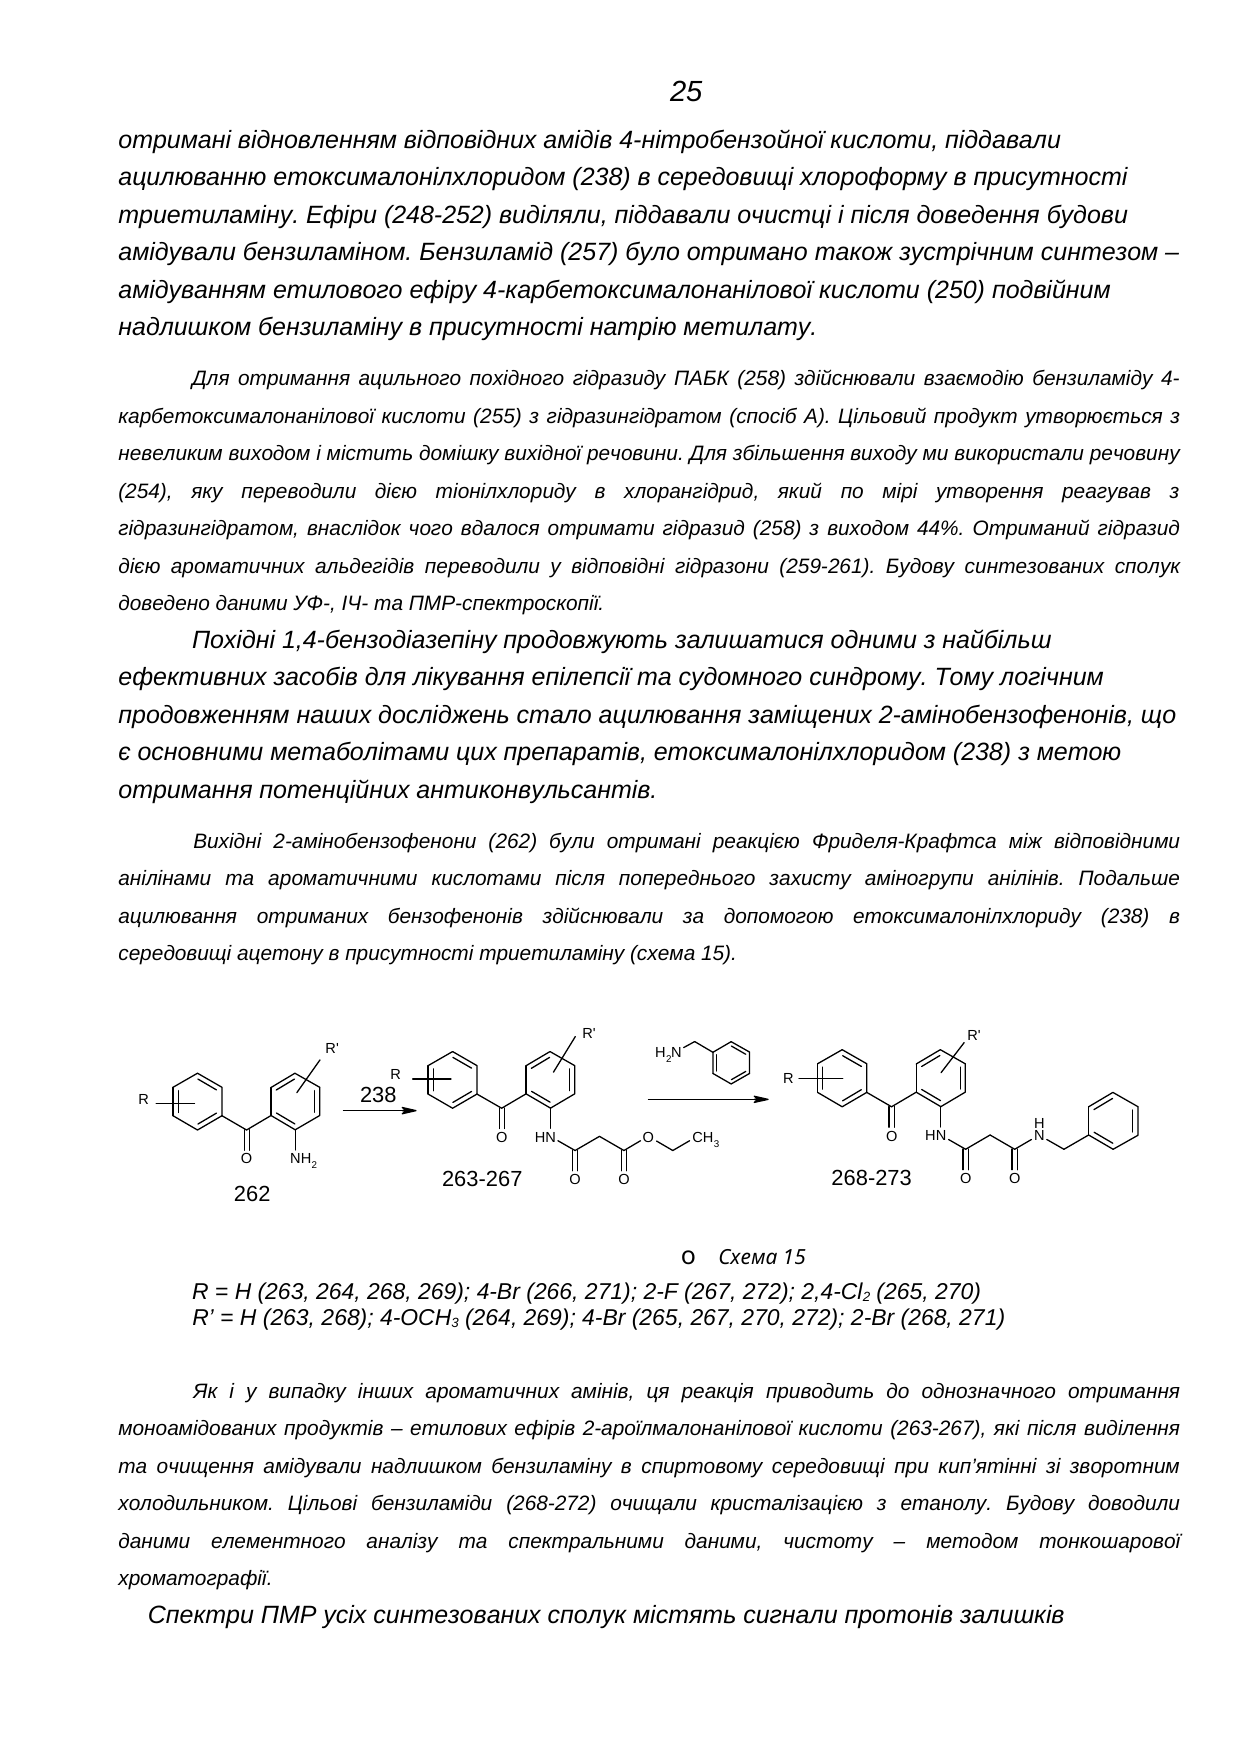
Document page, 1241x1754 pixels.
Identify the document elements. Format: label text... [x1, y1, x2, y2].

subtitle Схема 15 [681, 993, 1181, 1272]
text Похідні 1,4-бензодіазепіну продовжують залишатися одними з найбільш ефективних засобів для лікування епілепсії та судомного синдрому. Тому логічним продовженням наших досліджень стало ацилювання заміщених 2-амінобензофенонів, що є основними метаболітами цих препаратів, етоксималонілхлоридом (238) з метою отримання потенційних антиконвульсантів. [118, 618, 1181, 806]
text Як і у випадку інших ароматичних амінів, ця реакція приводить до однозначного отримання моноамідованих продуктів – етилових ефірів 2-ароїлмалонанілової кислоти (263-267), які після виділення та очищення амідували надлишком бензиламіну в спиртовому середовищі при кип’ятінні зі зворотним холодильником. Цільові бензиламіди (268-272) очищали кристалізацією з етанолу. Будову доводили даними елементного аналізу та спектральними даними, чистоту – методом тонкошарової хроматографії. [118, 1368, 1181, 1593]
text R’ = H (263, 268); 4-OCH3 (264, 269); 4-Br (265, 267, 270, 272); 2-Br (268, 271) [118, 1304, 1181, 1331]
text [148, 1593, 1181, 1631]
text Вихідні 2-амінобензофенони (262) були отримані реакцією Фриделя-Крафтса між відповідними анілінами та ароматичними кислотами після попереднього захисту аміногрупи анілінів. Подальше ацилювання отриманих бензофенонів здійснювали за допомогою етоксималонілхлориду (238) в середовищі ацетону в присутності триетиламіну (схема 15). [118, 818, 1181, 968]
text R = H (263, 264, 268, 269); 4-Br (266, 271); 2-F (267, 272); 2,4-Cl2 (265, 270) [118, 1278, 1181, 1304]
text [118, 118, 1181, 343]
text Для отримання ацильного похідного гідразиду ПАБК (258) здійснювали взаємодію бензиламіду 4-карбетоксималонанілової кислоти (255) з гідразингідратом (спосіб А). Цільовий продукт утворюється з невеликим виходом і містить домішку вихідної речовини. Для збільшення виходу ми використали речовину (254), яку переводили дією тіонілхлориду в хлорангідрид, який по мірі утворення реагував з гідразингідратом, внаслідок чого вдалося отримати гідразид (258) з виходом 44%. Отриманий гідразид дією ароматичних альдегідів переводили у відповідні гідразони (259-261). Будову синтезованих сполук доведено даними УФ-, ІЧ- та ПМР-спектроскопії. [118, 356, 1181, 618]
